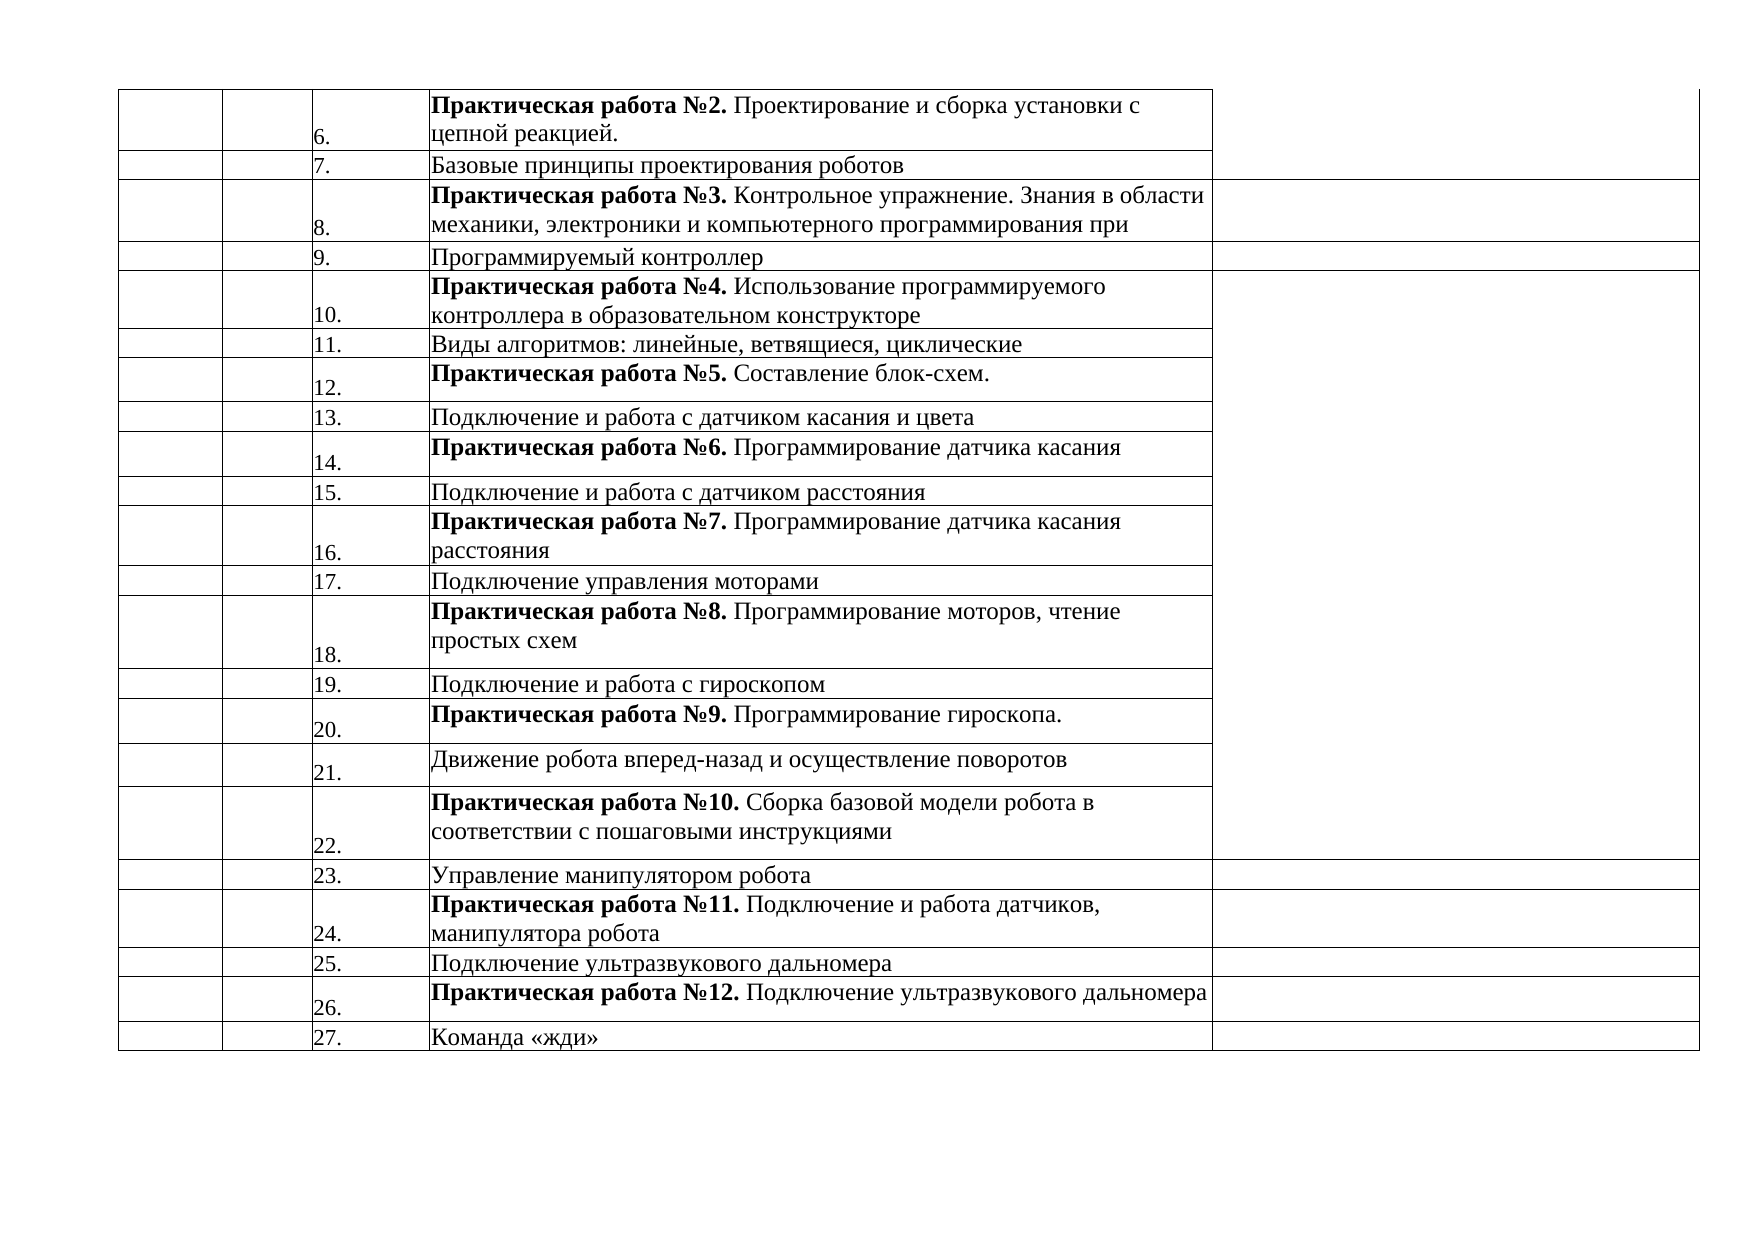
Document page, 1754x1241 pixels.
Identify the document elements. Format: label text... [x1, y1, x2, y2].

table_cell Практическая работа №2. Проектирование и сборка установки с цепной реакцией. [430, 90, 1212, 149]
table_cell [119, 787, 222, 859]
table_cell [119, 860, 222, 888]
table_cell [223, 432, 312, 476]
table_cell [119, 699, 222, 743]
table_cell [1213, 271, 1699, 859]
table_cell [119, 329, 222, 357]
table_cell Виды алгоритмов: линейные, ветвящиеся, циклические [430, 329, 1212, 357]
table_cell Движение робота вперед-назад и осуществление поворотов [430, 744, 1212, 786]
table_cell [313, 180, 429, 241]
table_cell [119, 180, 222, 241]
table_cell [223, 358, 312, 401]
table_cell [1213, 242, 1699, 270]
table_cell [223, 977, 312, 1021]
table_cell [119, 402, 222, 431]
table_cell [223, 180, 312, 241]
table_cell [313, 242, 429, 270]
table_cell [313, 358, 429, 401]
table_cell [119, 977, 222, 1021]
table_cell [119, 358, 222, 401]
table_cell [1213, 180, 1699, 241]
table_cell [1213, 890, 1699, 947]
table_cell [223, 787, 312, 859]
table_cell Управление манипулятором робота [430, 860, 1212, 888]
table_cell [119, 948, 222, 976]
table_cell [119, 1022, 222, 1050]
table_cell Практическая работа №9. Программирование гироскопа. [430, 699, 1212, 743]
table_cell [313, 596, 429, 668]
table_cell [313, 948, 429, 976]
table_cell [313, 669, 429, 698]
table_cell Базовые принципы проектирования роботов [430, 151, 1212, 179]
table_cell [223, 402, 312, 431]
table_cell Подключение и работа с датчиком касания и цвета [430, 402, 1212, 431]
table_cell [119, 151, 222, 179]
table_cell [223, 948, 312, 976]
table_cell [223, 477, 312, 505]
table_cell Подключение и работа с гироскопом [430, 669, 1212, 698]
table_cell [1213, 1022, 1699, 1050]
table_cell [119, 566, 222, 595]
table_cell [1213, 977, 1699, 1021]
table_cell Практическая работа №4. Использование программируемого контроллера в образовательном конструкторе [430, 271, 1212, 328]
table_cell [313, 402, 429, 431]
table_cell [223, 699, 312, 743]
table_cell Команда «жди» [430, 1022, 1212, 1050]
table_cell [223, 329, 312, 357]
table_cell [313, 329, 429, 357]
table_cell [223, 506, 312, 565]
table_cell [313, 566, 429, 595]
table_cell [119, 744, 222, 786]
table_cell Практическая работа №12. Подключение ультразвукового дальномера [430, 977, 1212, 1021]
table_cell [223, 90, 312, 149]
table_cell Подключение и работа с датчиком расстояния [430, 477, 1212, 505]
table_cell [313, 271, 429, 328]
table_cell [313, 787, 429, 859]
table_cell [223, 151, 312, 179]
table_cell [119, 890, 222, 947]
table_cell Подключение управления моторами [430, 566, 1212, 595]
table_cell Практическая работа №7. Программирование датчика касания расстояния [430, 506, 1212, 565]
table_cell [313, 860, 429, 888]
table_cell [313, 890, 429, 947]
table_cell Подключение ультразвукового дальномера [430, 948, 1212, 976]
table_cell [313, 977, 429, 1021]
table_cell [313, 432, 429, 476]
table_cell Практическая работа №3. Контрольное упражнение. Знания в области механики, электроники и компьютерного программирования при проектировании роботов. [430, 180, 1212, 241]
table_cell [119, 432, 222, 476]
table_cell [223, 242, 312, 270]
table_cell Практическая работа №8. Программирование моторов, чтение простых схем [430, 596, 1212, 668]
table_cell [119, 242, 222, 270]
table_cell [313, 90, 429, 149]
table_cell Практическая работа №5. Составление блок-схем. [430, 358, 1212, 401]
table_cell [313, 1022, 429, 1050]
table_cell [313, 477, 429, 505]
table_cell [313, 744, 429, 786]
table_cell Программируемый контроллер [430, 242, 1212, 270]
table_cell [223, 890, 312, 947]
table_cell [223, 669, 312, 698]
table_cell [313, 699, 429, 743]
table_cell Практическая работа №11. Подключение и работа датчиков, манипулятора робота [430, 890, 1212, 947]
table_cell [119, 669, 222, 698]
table_cell [1213, 948, 1699, 976]
table_cell [119, 506, 222, 565]
table_cell [223, 566, 312, 595]
table_cell [119, 477, 222, 505]
table_cell [313, 506, 429, 565]
table_cell [1213, 860, 1699, 888]
table_cell [223, 744, 312, 786]
table_cell [119, 596, 222, 668]
table_cell [313, 151, 429, 179]
table_cell Практическая работа №10. Сборка базовой модели робота в соответствии с пошаговыми инструкциями [430, 787, 1212, 859]
table_cell [223, 596, 312, 668]
table_cell [223, 1022, 312, 1050]
table_cell Практическая работа №6. Программирование датчика касания [430, 432, 1212, 476]
table_cell [119, 271, 222, 328]
table_cell [223, 860, 312, 888]
table_cell [119, 90, 222, 149]
table_cell [223, 271, 312, 328]
